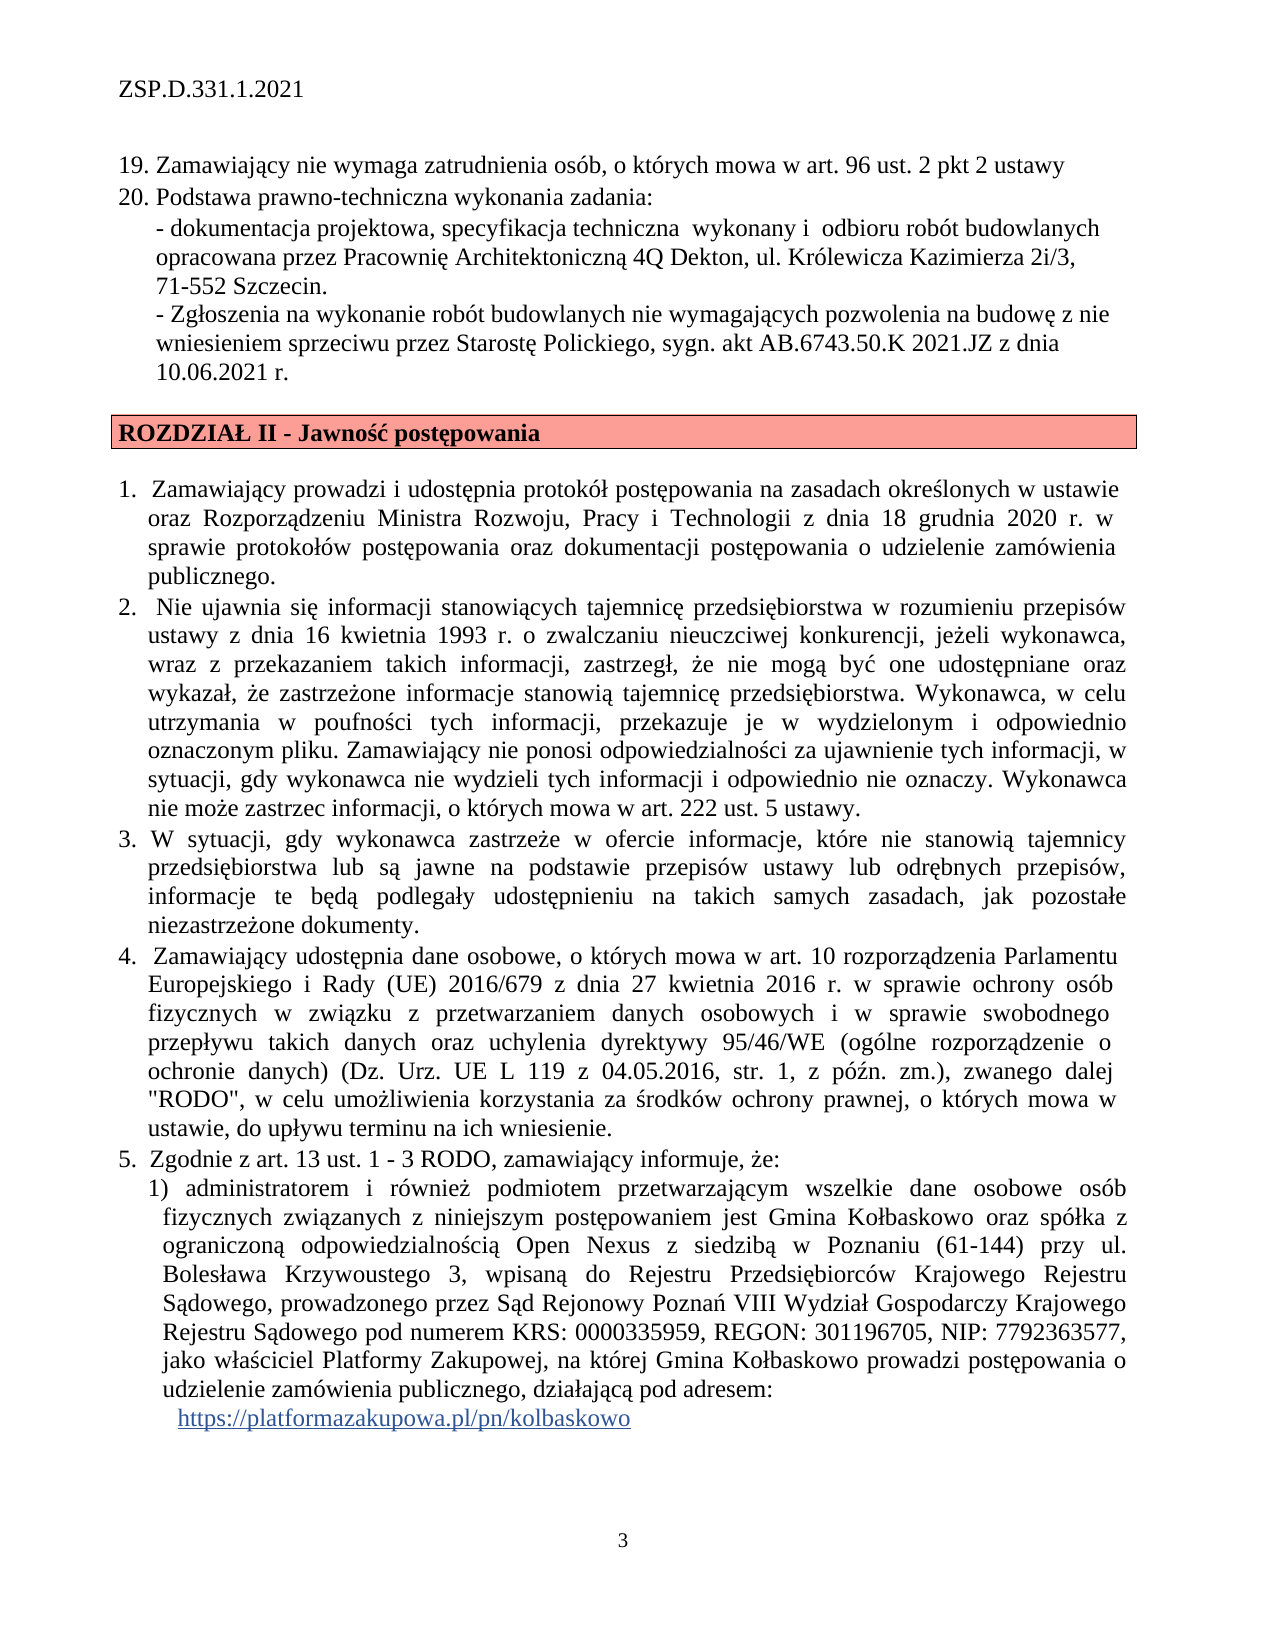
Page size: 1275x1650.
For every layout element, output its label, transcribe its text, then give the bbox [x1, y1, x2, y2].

text 5. Zgodnie z art. 13 ust. 1 - 3 RODO, zamawiający informuje, że: [118, 1144, 1127, 1173]
text 4. Zamawiający udostępnia dane osobowe, o których mowa w art. 10 rozporządzenia Parlamentu Europejskiego i Rady (UE) 2016/679 z dnia 27 kwietnia 2016 r. w sprawie ochrony osób fizycznych w związku z przetwarzaniem danych osobowych i w sprawie swobodnego przepływu takich danych oraz uchylenia dyrektywy 95/46/WE (ogólne rozporządzenie o ochronie danych) (Dz. Urz. UE L 119 z 04.05.2016, str. 1, z późn. zm.), zwanego dalej "RODO", w celu umożliwienia korzystania za środków ochrony prawnej, o których mowa w ustawie, do upływu terminu na ich wniesienie. [118, 941, 1127, 1142]
text 1) administratorem i również podmiotem przetwarzającym wszelkie dane osobowe osób fizycznych związanych z niniejszym postępowaniem jest Gmina Kołbaskowo oraz spółka z ograniczoną odpowiedzialnością Open Nexus z siedzibą w Poznaniu (61-144) przy ul. Bolesława Krzywoustego 3, wpisaną do Rejestru Przedsiębiorców Krajowego Rejestru Sądowego, prowadzonego przez Sąd Rejonowy Poznań VIII Wydział Gospodarczy Krajowego Rejestru Sądowego pod numerem KRS: 0000335959, REGON: 301196705, NIP: 7792363577, jako właściciel Platformy Zakupowej, na której Gmina Kołbaskowo prowadzi postępowania o udzielenie zamówienia publicznego, działającą pod adresem: https://platformazakupowa.pl/pn/kolbaskowo [148, 1173, 1127, 1432]
text - dokumentacja projektowa, specyfikacja techniczna wykonany i odbioru robót budowlanych opracowana przez Pracownię Architektoniczną 4Q Dekton, ul. Królewicza Kazimierza 2i/3, 71-552 Szczecin. [156, 213, 1127, 299]
list Zamawiający nie wymaga zatrudnienia osób, o których mowa w art. 96 ust. 2 pkt 2 ustawy [118, 150, 1127, 179]
text 3. W sytuacji, gdy wykonawca zastrzeże w ofercie informacje, które nie stanowią tajemnicy przedsiębiorstwa lub są jawne na podstawie przepisów ustawy lub odrębnych przepisów, informacje te będą podlegały udostępnieniu na takich samych zasadach, jak pozostałe niezastrzeżone dokumenty. [118, 824, 1127, 939]
text 1. Zamawiający prowadzi i udostępnia protokół postępowania na zasadach określonych w ustawie oraz Rozporządzeniu Ministra Rozwoju, Pracy i Technologii z dnia 18 grudnia 2020 r. w sprawie protokołów postępowania oraz dokumentacji postępowania o udzielenie zamówienia publicznego. [118, 474, 1127, 589]
text - Zgłoszenia na wykonanie robót budowlanych nie wymagających pozwolenia na budowę z nie wniesieniem sprzeciwu przez Starostę Polickiego, sygn. akt AB.6743.50.K 2021.JZ z dnia 10.06.2021 r. [156, 299, 1127, 386]
list Podstawa prawno-techniczna wykonania zadania: [118, 182, 1127, 211]
text ROZDZIAŁ II - Jawność postępowania [112, 416, 1136, 448]
text 2. Nie ujawnia się informacji stanowiących tajemnicę przedsiębiorstwa w rozumieniu przepisów ustawy z dnia 16 kwietnia 1993 r. o zwalczaniu nieuczciwej konkurencji, jeżeli wykonawca, wraz z przekazaniem takich informacji, zastrzegł, że nie mogą być one udostępniane oraz wykazał, że zastrzeżone informacje stanowią tajemnicę przedsiębiorstwa. Wykonawca, w celu utrzymania w poufności tych informacji, przekazuje je w wydzielonym i odpowiednio oznaczonym pliku. Zamawiający nie ponosi odpowiedzialności za ujawnienie tych informacji, w sytuacji, gdy wykonawca nie wydzieli tych informacji i odpowiednio nie oznaczy. Wykonawca nie może zastrzec informacji, o których mowa w art. 222 ust. 5 ustawy. [118, 592, 1127, 822]
